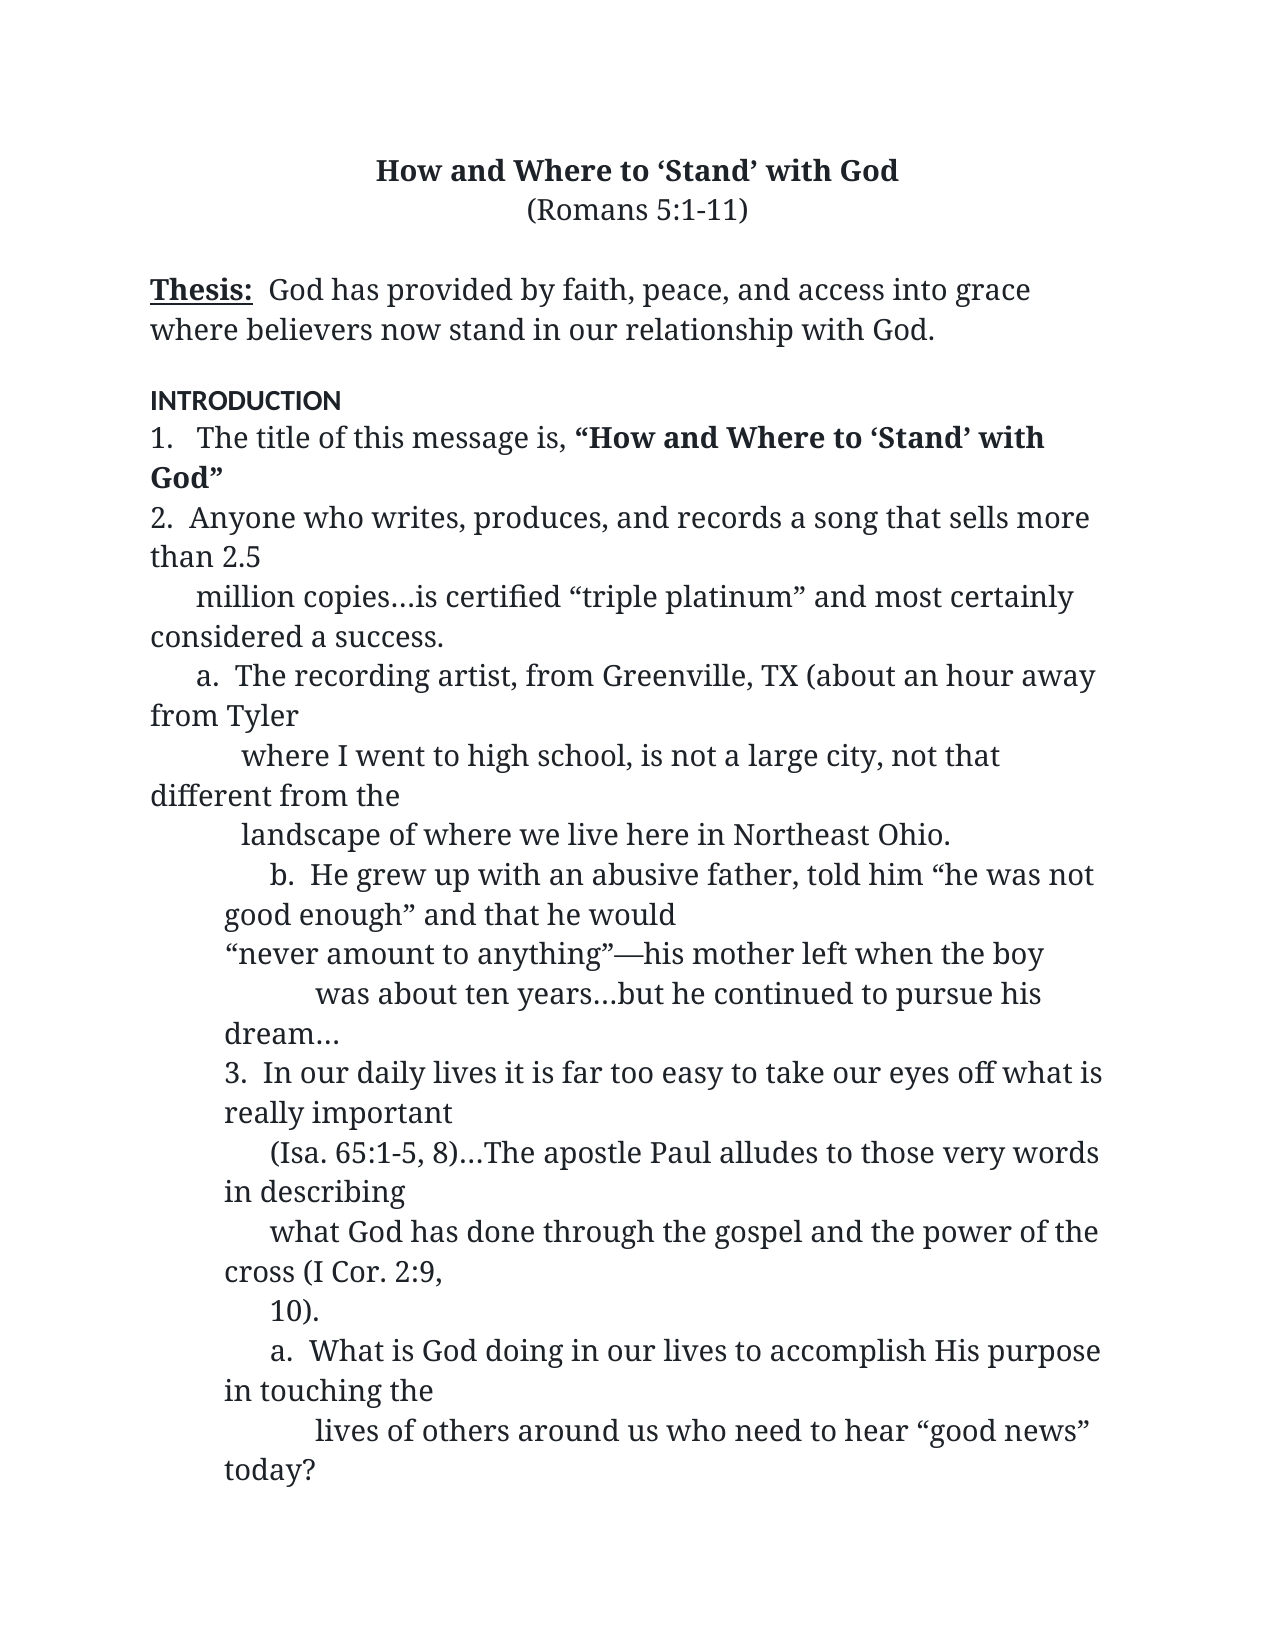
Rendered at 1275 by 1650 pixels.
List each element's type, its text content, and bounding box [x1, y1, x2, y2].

text (Isa. 65:1-5, 8)…The apostle Paul alludes to those very words in describing [224, 1132, 1125, 1211]
text was about ten years…but he continued to pursue his dream… [224, 973, 1125, 1053]
text a. What is God doing in our lives to accomplish His purpose in touching the [224, 1330, 1125, 1410]
text Thesis: God has provided by faith, peace, and access into grace where believers now stand in our relationship with God. [150, 269, 1125, 348]
text 1. The title of this message is, “How and Where to ‘Stand’ with God” [150, 418, 1125, 497]
text b. He grew up with an abusive father, told him “he was not good enough” and that he would [224, 854, 1125, 933]
text 2. Anyone who writes, produces, and records a song that sells more than 2.5 [150, 497, 1125, 576]
text (Romans 5:1-11) [150, 190, 1125, 229]
text lives of others around us who need to hear “good news” today? [224, 1410, 1125, 1489]
text How and Where to ‘Stand’ with God [150, 150, 1125, 190]
text million copies…is certified “triple platinum” and most certainly considered a success. [150, 576, 1125, 656]
text “never amount to anything”—his mother left when the boy [224, 933, 1125, 973]
text where I went to high school, is not a large city, not that different from the [150, 735, 1125, 814]
text a. The recording artist, from Greenville, TX (about an hour away from Tyler [150, 656, 1125, 735]
text 10). [224, 1291, 1125, 1330]
text landscape of where we live here in Northeast Ohio. [150, 814, 1125, 854]
text INTRODUCTION [150, 382, 1125, 418]
text 3. In our daily lives it is far too easy to take our eyes off what is really important [224, 1053, 1125, 1132]
text what God has done through the gospel and the power of the cross (I Cor. 2:9, [224, 1211, 1125, 1291]
